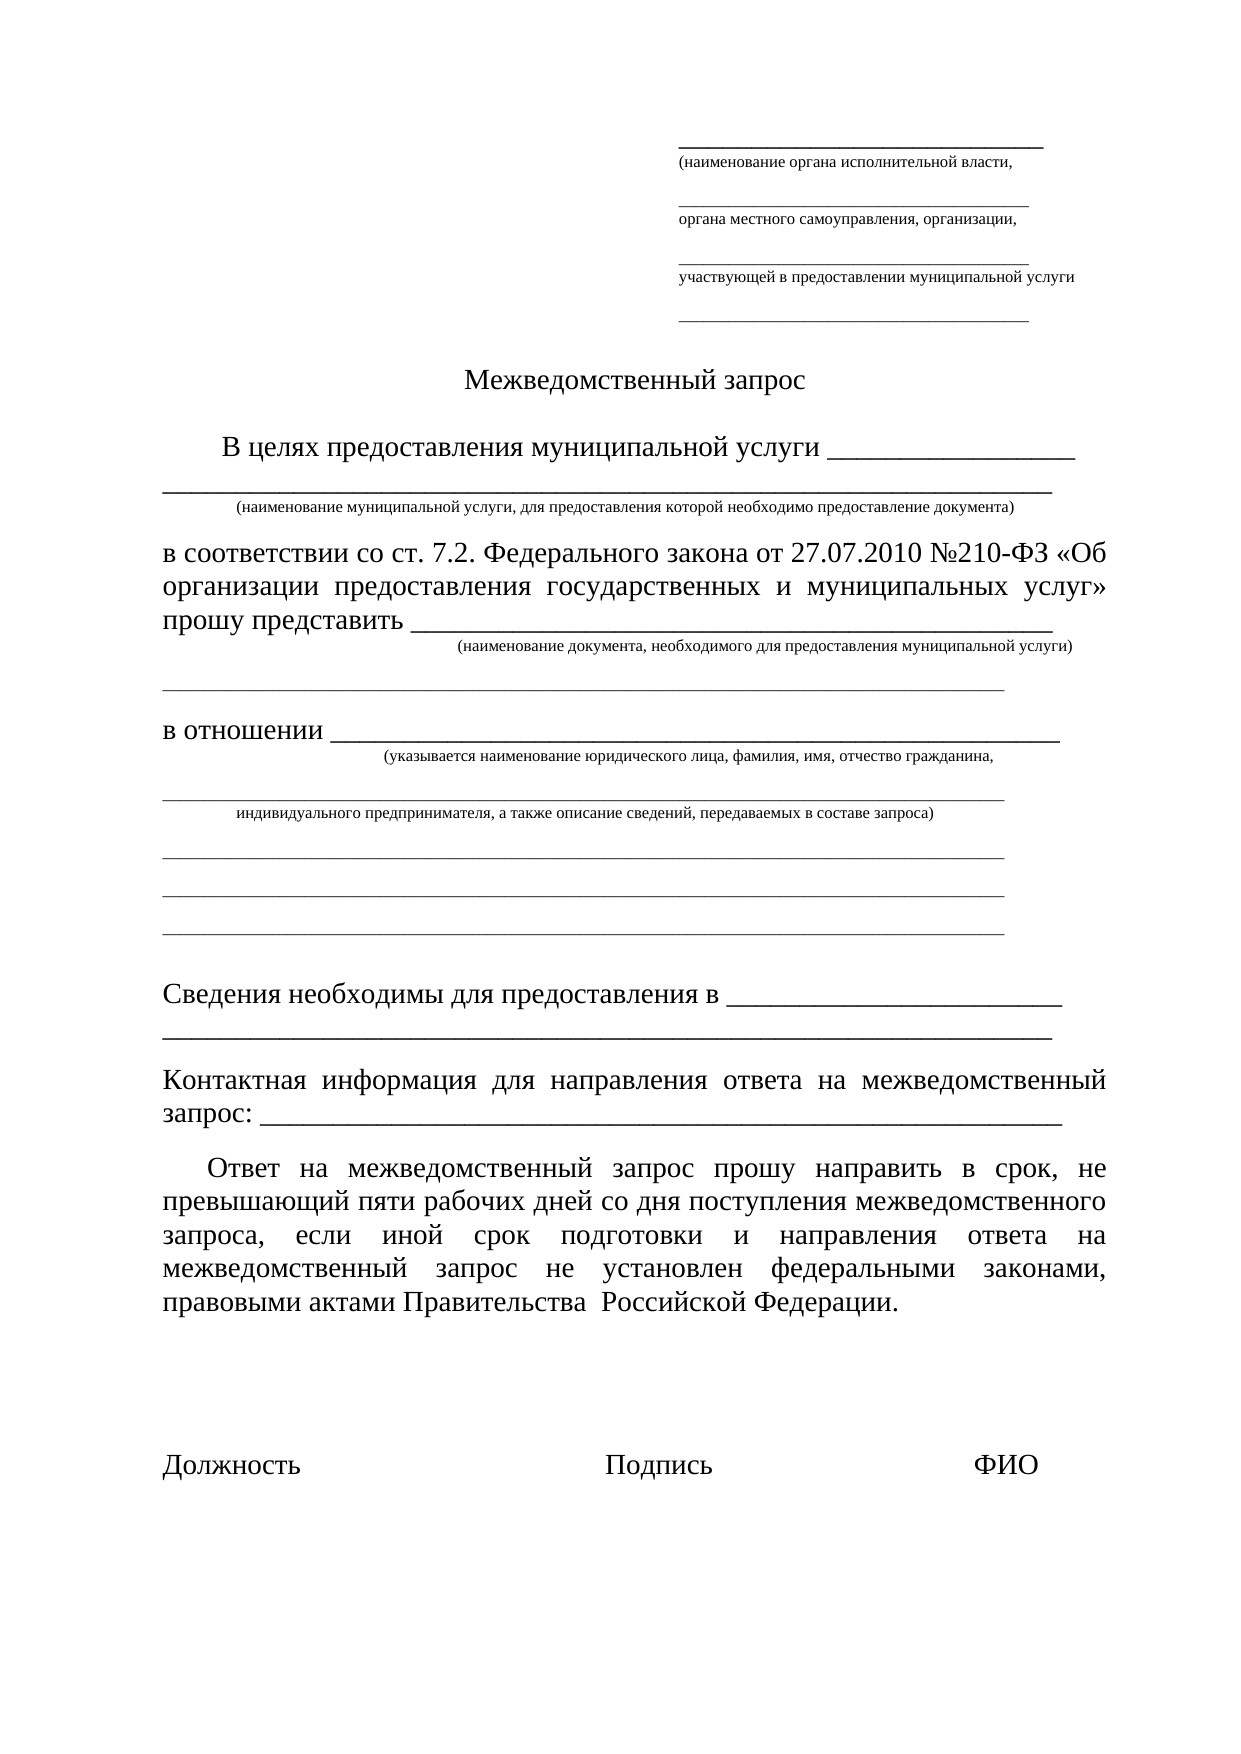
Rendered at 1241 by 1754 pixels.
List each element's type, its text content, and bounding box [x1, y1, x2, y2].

text индивидуального предпринимателя, а также описание сведений, передаваемых в составе запроса) [162, 803, 1107, 822]
text _________________________ [162, 118, 1107, 152]
text __________________________________________ [162, 305, 1107, 324]
text участвующей в предоставлении муниципальной услуги [162, 267, 1107, 286]
text __________________________________________ [162, 247, 1107, 267]
text в соответствии со ст. 7.2. Федерального закона от 27.07.2010 №210-ФЗ «Об организации предоставления государственных и муниципальных услуг» прошу представить ____________________________________________ [162, 535, 1107, 636]
text Межведомственный запрос [162, 362, 1107, 396]
text (наименование органа исполнительной власти, [162, 152, 1107, 171]
text _____________________________________________________________ [162, 1009, 1107, 1043]
text Ответ на межведомственный запрос прошу направить в срок, не превышающий пяти рабочих дней со дня поступления межведомственного запроса, если иной срок подготовки и направления ответа на межведомственный запрос не установлен федеральными законами, правовыми актами Правительства Российской Федерации. [162, 1150, 1107, 1318]
text (наименование документа, необходимого для предоставления муниципальной услуги) [162, 636, 1107, 655]
text (наименование муниципальной услуги, для предоставления которой необходимо предоставление документа) [162, 497, 1107, 516]
text _____________________________________________________________________________________________________ [162, 674, 1107, 693]
text _____________________________________________________________________________________________________ [162, 784, 1107, 803]
text (указывается наименование юридического лица, фамилия, имя, отчество гражданина, [162, 746, 1107, 765]
text Контактная информация для направления ответа на межведомственный запрос: _______________________________________________________ [162, 1062, 1107, 1129]
text органа местного самоуправления, организации, [162, 209, 1107, 228]
text Сведения необходимы для предоставления в _______________________ [162, 976, 1107, 1009]
text _____________________________________________________________________________________________________ [162, 880, 1107, 899]
text Должность Подпись ФИО [162, 1447, 1107, 1481]
text _____________________________________________________________ [162, 463, 1107, 497]
text __________________________________________ [162, 190, 1107, 209]
text в отношении __________________________________________________ [162, 712, 1107, 746]
text В целях предоставления муниципальной услуги _________________ [162, 429, 1107, 463]
text _____________________________________________________________________________________________________ [162, 918, 1107, 937]
text _____________________________________________________________________________________________________ [162, 842, 1107, 861]
